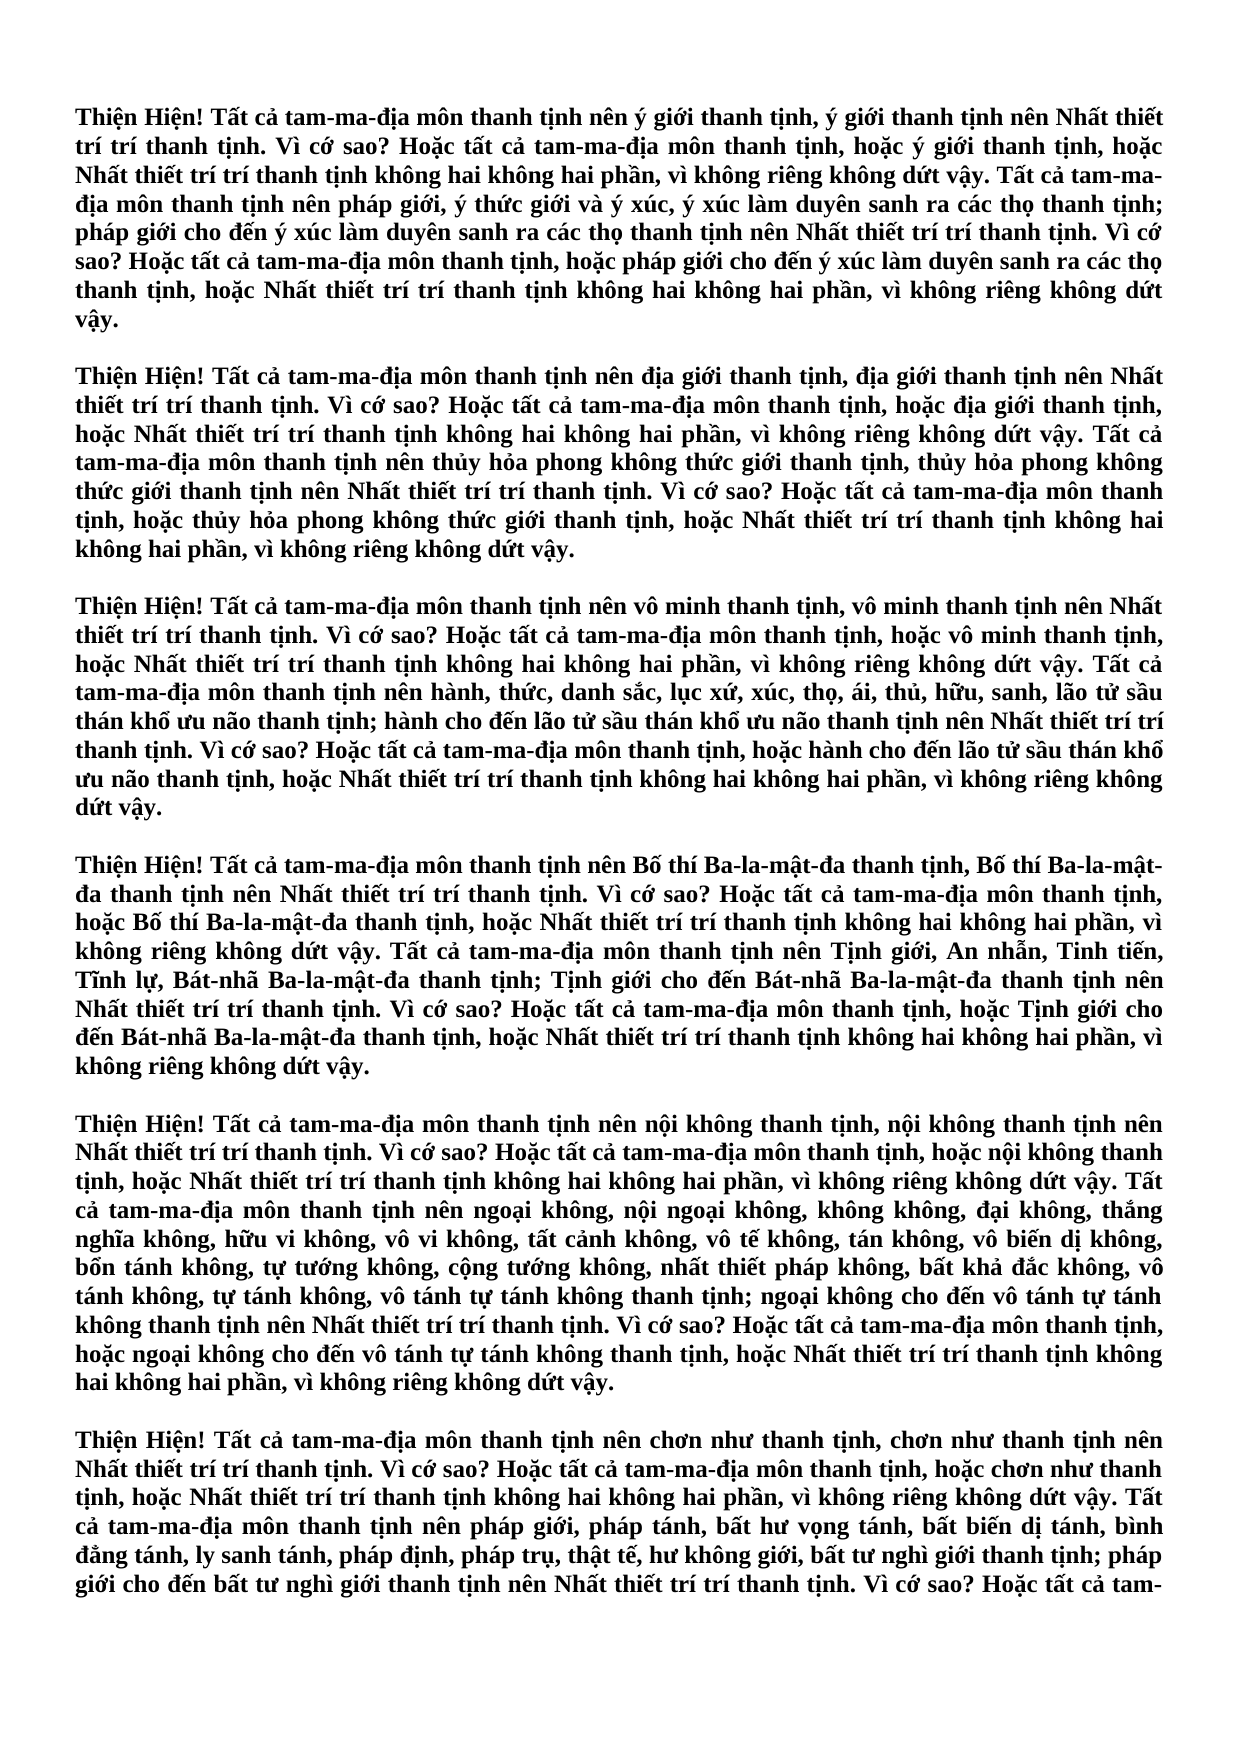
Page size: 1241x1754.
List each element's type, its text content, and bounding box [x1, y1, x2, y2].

text Thiện Hiện! Tất cả tam-ma-địa môn thanh tịnh nên vô minh thanh tịnh, vô minh thanh tịnh nên Nhất thiết trí trí thanh tịnh. Vì cớ sao? Hoặc tất cả tam-ma-địa môn thanh tịnh, hoặc vô minh thanh tịnh, hoặc Nhất thiết trí trí thanh tịnh không hai không hai phần, vì không riêng không dứt vậy. Tất cả tam-ma-địa môn thanh tịnh nên hành, thức, danh sắc, lục xứ, xúc, thọ, ái, thủ, hữu, sanh, lão tử sầu thán khổ ưu não thanh tịnh; hành cho đến lão tử sầu thán khổ ưu não thanh tịnh nên Nhất thiết trí trí thanh tịnh. Vì cớ sao? Hoặc tất cả tam-ma-địa môn thanh tịnh, hoặc hành cho đến lão tử sầu thán khổ ưu não thanh tịnh, hoặc Nhất thiết trí trí thanh tịnh không hai không hai phần, vì không riêng không dứt vậy. [75, 591, 1165, 821]
text Thiện Hiện! Tất cả tam-ma-địa môn thanh tịnh nên Bố thí Ba-la-mật-đa thanh tịnh, Bố thí Ba-la-mật-đa thanh tịnh nên Nhất thiết trí trí thanh tịnh. Vì cớ sao? Hoặc tất cả tam-ma-địa môn thanh tịnh, hoặc Bố thí Ba-la-mật-đa thanh tịnh, hoặc Nhất thiết trí trí thanh tịnh không hai không hai phần, vì không riêng không dứt vậy. Tất cả tam-ma-địa môn thanh tịnh nên Tịnh giới, An nhẫn, Tinh tiến, Tĩnh lự, Bát-nhã Ba-la-mật-đa thanh tịnh; Tịnh giới cho đến Bát-nhã Ba-la-mật-đa thanh tịnh nên Nhất thiết trí trí thanh tịnh. Vì cớ sao? Hoặc tất cả tam-ma-địa môn thanh tịnh, hoặc Tịnh giới cho đến Bát-nhã Ba-la-mật-đa thanh tịnh, hoặc Nhất thiết trí trí thanh tịnh không hai không hai phần, vì không riêng không dứt vậy. [75, 850, 1165, 1080]
text Thiện Hiện! Tất cả tam-ma-địa môn thanh tịnh nên địa giới thanh tịnh, địa giới thanh tịnh nên Nhất thiết trí trí thanh tịnh. Vì cớ sao? Hoặc tất cả tam-ma-địa môn thanh tịnh, hoặc địa giới thanh tịnh, hoặc Nhất thiết trí trí thanh tịnh không hai không hai phần, vì không riêng không dứt vậy. Tất cả tam-ma-địa môn thanh tịnh nên thủy hỏa phong không thức giới thanh tịnh, thủy hỏa phong không thức giới thanh tịnh nên Nhất thiết trí trí thanh tịnh. Vì cớ sao? Hoặc tất cả tam-ma-địa môn thanh tịnh, hoặc thủy hỏa phong không thức giới thanh tịnh, hoặc Nhất thiết trí trí thanh tịnh không hai không hai phần, vì không riêng không dứt vậy. [75, 361, 1165, 562]
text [75, 1425, 1165, 1597]
text Thiện Hiện! Tất cả tam-ma-địa môn thanh tịnh nên nội không thanh tịnh, nội không thanh tịnh nên Nhất thiết trí trí thanh tịnh. Vì cớ sao? Hoặc tất cả tam-ma-địa môn thanh tịnh, hoặc nội không thanh tịnh, hoặc Nhất thiết trí trí thanh tịnh không hai không hai phần, vì không riêng không dứt vậy. Tất cả tam-ma-địa môn thanh tịnh nên ngoại không, nội ngoại không, không không, đại không, thắng nghĩa không, hữu vi không, vô vi không, tất cảnh không, vô tế không, tán không, vô biến dị không, bổn tánh không, tự tướng không, cộng tướng không, nhất thiết pháp không, bất khả đắc không, vô tánh không, tự tánh không, vô tánh tự tánh không thanh tịnh; ngoại không cho đến vô tánh tự tánh không thanh tịnh nên Nhất thiết trí trí thanh tịnh. Vì cớ sao? Hoặc tất cả tam-ma-địa môn thanh tịnh, hoặc ngoại không cho đến vô tánh tự tánh không thanh tịnh, hoặc Nhất thiết trí trí thanh tịnh không hai không hai phần, vì không riêng không dứt vậy. [75, 1109, 1165, 1396]
text Thiện Hiện! Tất cả tam-ma-địa môn thanh tịnh nên ý giới thanh tịnh, ý giới thanh tịnh nên Nhất thiết trí trí thanh tịnh. Vì cớ sao? Hoặc tất cả tam-ma-địa môn thanh tịnh, hoặc ý giới thanh tịnh, hoặc Nhất thiết trí trí thanh tịnh không hai không hai phần, vì không riêng không dứt vậy. Tất cả tam-ma-địa môn thanh tịnh nên pháp giới, ý thức giới và ý xúc, ý xúc làm duyên sanh ra các thọ thanh tịnh; pháp giới cho đến ý xúc làm duyên sanh ra các thọ thanh tịnh nên Nhất thiết trí trí thanh tịnh. Vì cớ sao? Hoặc tất cả tam-ma-địa môn thanh tịnh, hoặc pháp giới cho đến ý xúc làm duyên sanh ra các thọ thanh tịnh, hoặc Nhất thiết trí trí thanh tịnh không hai không hai phần, vì không riêng không dứt vậy. [75, 102, 1165, 332]
